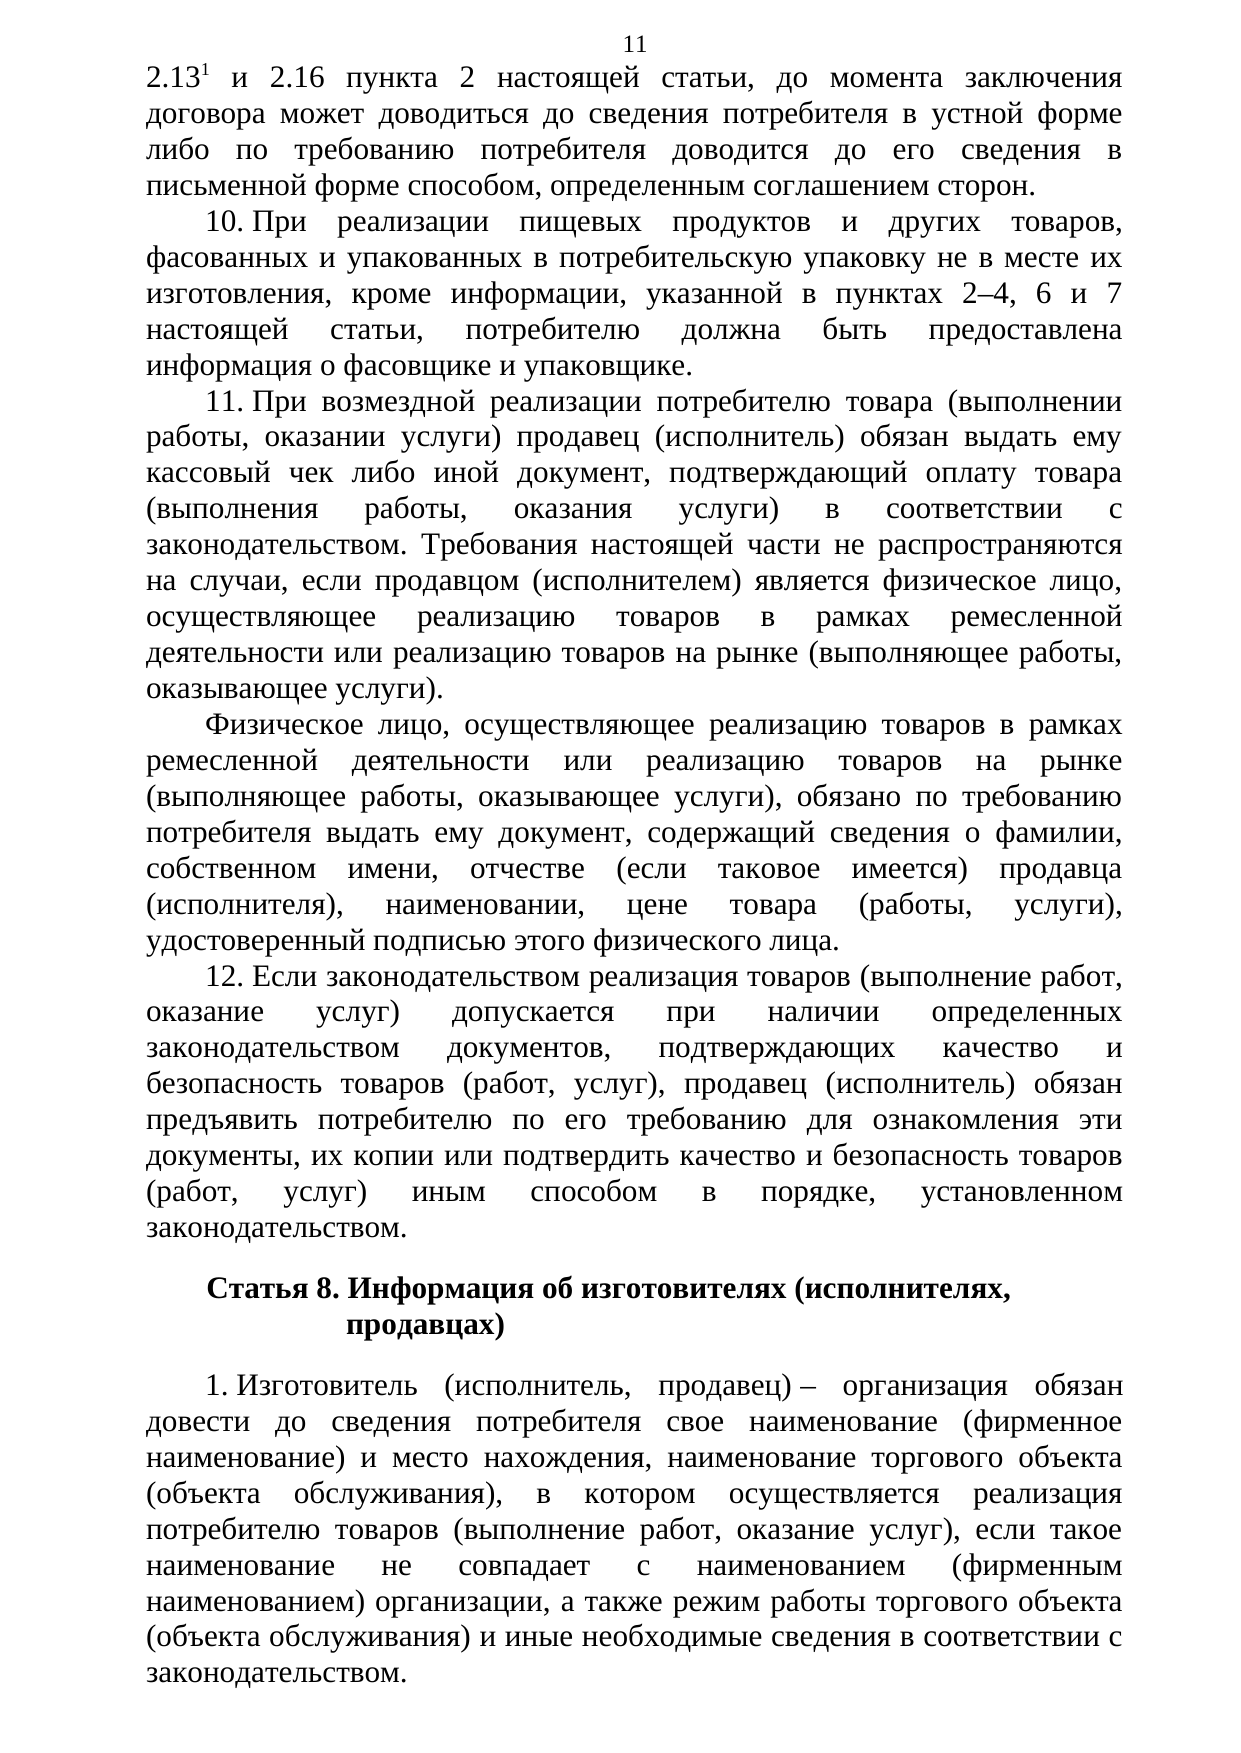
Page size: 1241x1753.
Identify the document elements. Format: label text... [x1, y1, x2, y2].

text 10. При реализации пищевых продуктов и других товаров, фасованных и упакованных в потребительскую упаковку не в месте их изготовления, кроме информации, указанной в пунктах 2–4, 6 и 7 настоящей статьи, потребителю должна быть предоставлена информация о фасовщике и упаковщике. [146, 202, 1123, 382]
text 12. Если законодательством реализация товаров (выполнение работ, оказание услуг) допускается при наличии определенных законодательством документов, подтверждающих качество и безопасность товаров (работ, услуг), продавец (исполнитель) обязан предъявить потребителю по его требованию для ознакомления эти документы, их копии или подтвердить качество и безопасность товаров (работ, услуг) иным способом в порядке, установленном законодательством. [146, 957, 1123, 1244]
text 1. Изготовитель (исполнитель, продавец) – организация обязан довести до сведения потребителя свое наименование (фирменное наименование) и место нахождения, наименование торгового объекта (объекта обслуживания), в котором осуществляется реализация потребителю товаров (выполнение работ, оказание услуг), если такое наименование не совпадает с наименованием (фирменным наименованием) организации, а также режим работы торгового объекта (объекта обслуживания) и иные необходимые сведения в соответствии с законодательством. [146, 1366, 1123, 1689]
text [146, 58, 1123, 202]
text Физическое лицо, осуществляющее реализацию товаров в рамках ремесленной деятельности или реализацию товаров на рынке (выполняющее работы, оказывающее услуги), обязано по требованию потребителя выдать ему документ, содержащий сведения о фамилии, собственном имени, отчестве (если таковое имеется) продавца (исполнителя), наименовании, цене товара (работы, услуги), удостоверенный подписью этого физического лица. [146, 705, 1123, 957]
text 11. При возмездной реализации потребителю товара (выполнении работы, оказании услуги) продавец (исполнитель) обязан выдать ему кассовый чек либо иной документ, подтверждающий оплату товара (выполнения работы, оказания услуги) в соответствии с законодательством. Требования настоящей части не распространяются на случаи, если продавцом (исполнителем) является физическое лицо, осуществляющее реализацию товаров в рамках ремесленной деятельности или реализацию товаров на рынке (выполняющее работы, оказывающее услуги). [146, 382, 1123, 705]
text Статья 8. Информация об изготовителях (исполнителях, продавцах) [206, 1269, 1123, 1341]
